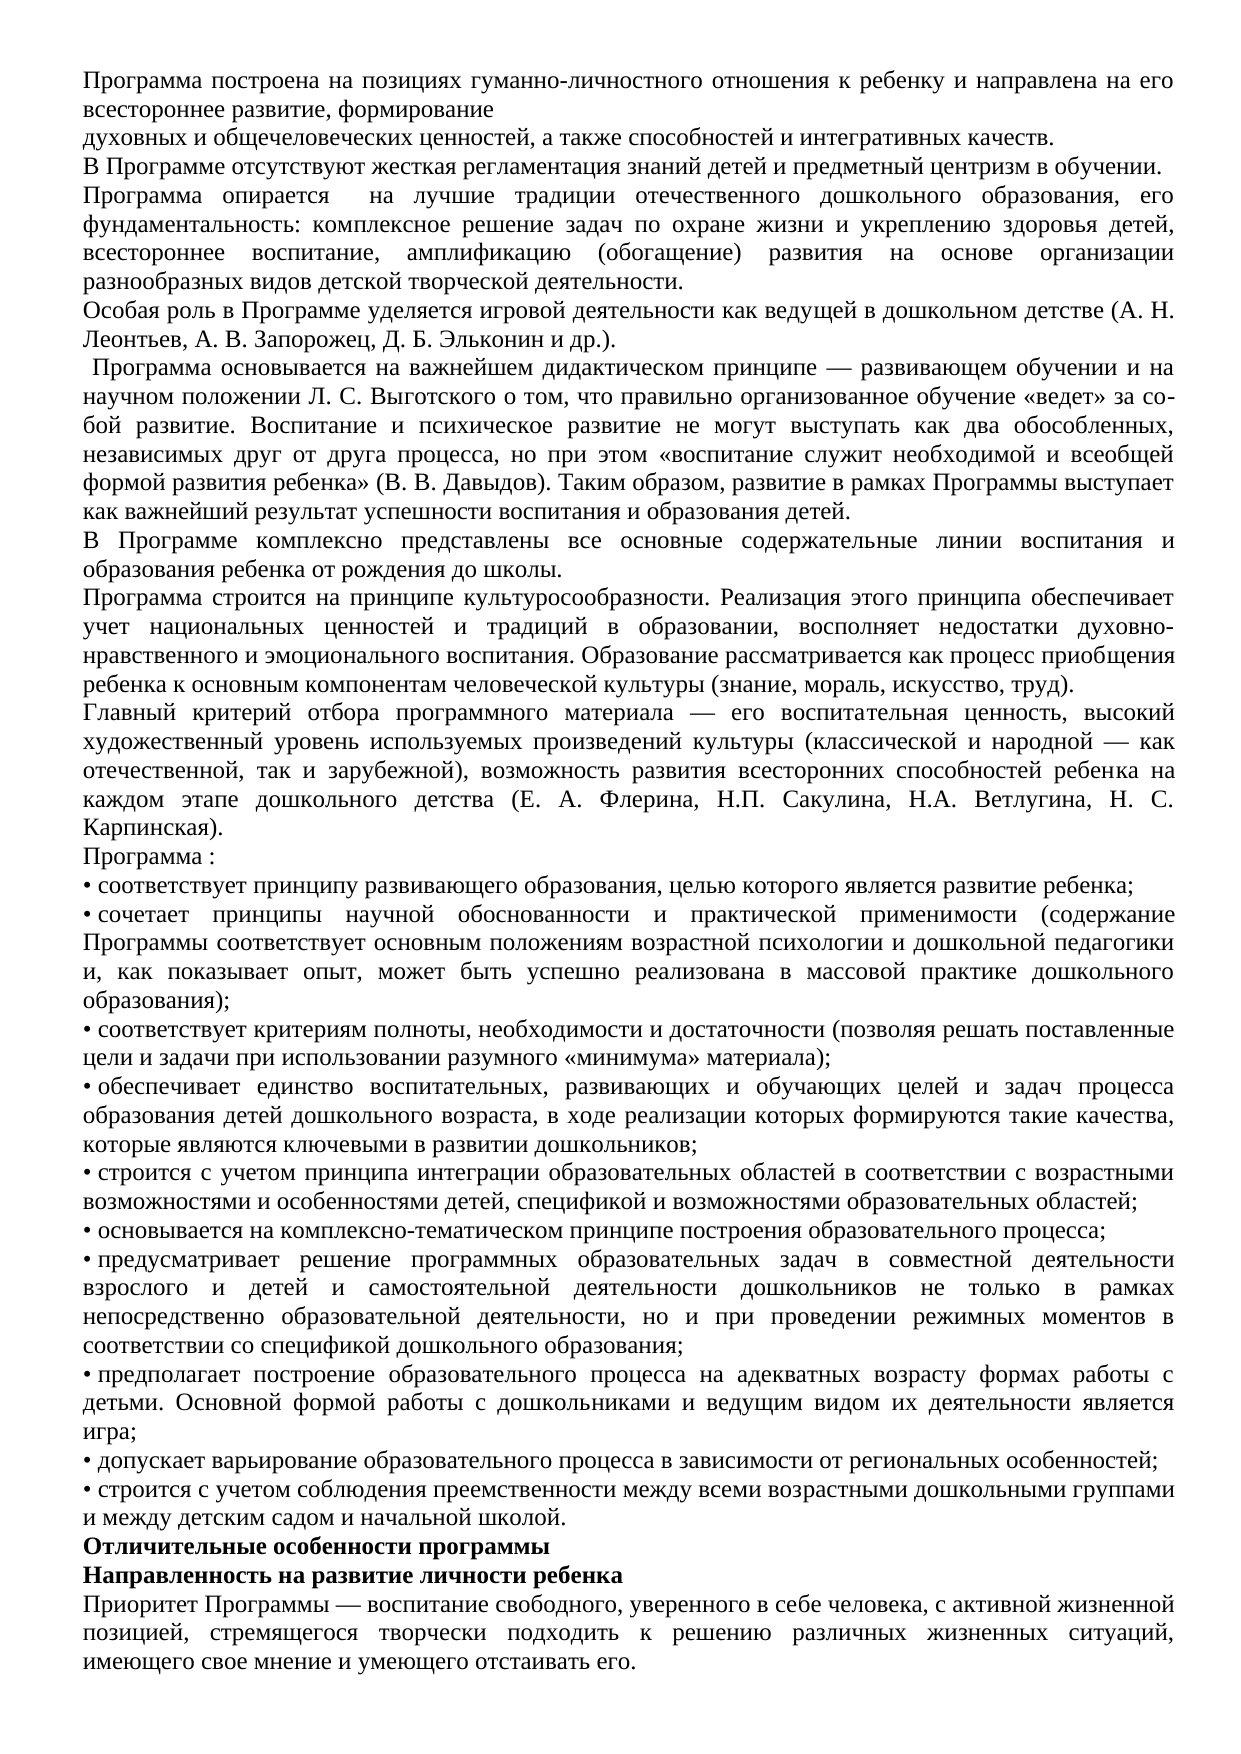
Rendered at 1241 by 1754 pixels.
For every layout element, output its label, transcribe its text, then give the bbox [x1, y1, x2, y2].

text Отличительные особенности программы [83, 1531, 1175, 1560]
text • допускает варьирование образовательного процесса в зависимости от региональных особенностей; [83, 1445, 1175, 1474]
text Главный критерий отбора программного материала — его воспитательная ценность, высокий художественный уровень используемых произведений культуры (классической и народной — как отечественной, так и зарубежной), возможность развития всесторонних способностей ребенка на каждом этапе дошкольного детства (Е. А. Флерина, Н.П. Сакулина, Н.А. Ветлугина, Н. С. Карпинская). [83, 697, 1175, 841]
text • основывается на комплексно-тематическом принципе построения образовательного процесса; [83, 1215, 1175, 1244]
text Направленность на развитие личности ребенка [83, 1560, 1175, 1589]
text Программа основывается на важнейшем дидактическом принципе — развивающем обучении и на научном положении Л. С. Выготского о том, что правильно организованное обучение «ведет» за собой развитие. Воспитание и психическое развитие не могут выступать как два обособленных, независимых друг от друга процесса, но при этом «воспитание служит необходимой и всеобщей формой развития ребенка» (В. В. Давыдов). Таким образом, развитие в рамках Программы выступает как важнейший результат успешности воспитания и образования детей. [83, 352, 1175, 525]
text Программа опирается на лучшие традиции отечественного дошкольного образования, его фундаментальность: комплексное решение задач по охране жизни и укреплению здоровья детей, всестороннее воспитание, амплификацию (обогащение) развития на основе организации разнообразных видов детской творческой деятельности. [83, 180, 1175, 295]
text Приоритет Программы — воспитание свободного, уверенного в себе человека, с активной жизненной позицией, стремящегося творчески подходить к решению различных жизненных ситуаций, имеющего свое мнение и умеющего отстаивать его. [83, 1589, 1175, 1675]
text Программа : [83, 841, 1175, 870]
text • обеспечивает единство воспитательных, развивающих и обучающих целей и задач процесса образования детей дошкольного возраста, в ходе реализации которых формируются такие качества, которые являются ключевыми в развитии дошкольников; [83, 1071, 1175, 1157]
text духовных и общечеловеческих ценностей, а также способностей и интегративных качеств. [83, 122, 1175, 151]
text • строится с учетом принципа интеграции образовательных областей в соответствии с возрастными возможностями и особенностями детей, спецификой и возможностями образовательных областей; [83, 1157, 1175, 1215]
text • предполагает построение образовательного процесса на адекватных возрасту формах работы с детьми. Основной формой работы с дошкольниками и ведущим видом их деятельности является игра; [83, 1359, 1175, 1445]
text В Программе отсутствуют жесткая регламентация знаний детей и предметный центризм в обучении. [83, 151, 1175, 180]
text Программа строится на принципе культуросообразности. Реализация этого принципа обеспечивает учет национальных ценностей и традиций в образовании, восполняет недостатки духовно-нравственного и эмоционального воспитания. Образование рассматривается как процесс приобщения ребенка к основным компонентам человеческой культуры (знание, мораль, искусство, труд). [83, 582, 1175, 697]
text Особая роль в Программе уделяется игровой деятельности как ведущей в дошкольном детстве (А. Н. Леонтьев, А. В. Запорожец, Д. Б. Эльконин и др.). [83, 295, 1175, 352]
text • соответствует критериям полноты, необходимости и достаточности (позволяя решать поставленные цели и задачи при использовании разумного «минимума» материала); [83, 1014, 1175, 1071]
text • предусматривает решение программных образовательных задач в совместной деятельности взрослого и детей и самостоятельной деятельности дошкольников не только в рамках непосредственно образовательной деятельности, но и при проведении режимных моментов в соответствии со спецификой дошкольного образования; [83, 1244, 1175, 1359]
text Программа построена на позициях гуманно-личностного отношения к ребенку и направлена на его всестороннее развитие, формирование [83, 65, 1175, 122]
text • соответствует принципу развивающего образования, целью которого является развитие ребенка; [83, 870, 1175, 899]
text • сочетает принципы научной обоснованности и практической применимости (содержание Программы соответствует основным положениям возрастной психологии и дошкольной педагогики и, как показывает опыт, может быть успешно реализована в массовой практике дошкольного образования); [83, 899, 1175, 1014]
text • строится с учетом соблюдения преемственности между всеми возрастными дошкольными группами и между детским садом и начальной школой. [83, 1474, 1175, 1531]
text В Программе комплексно представлены все основные содержательные линии воспитания и образования ребенка от рождения до школы. [83, 525, 1175, 582]
